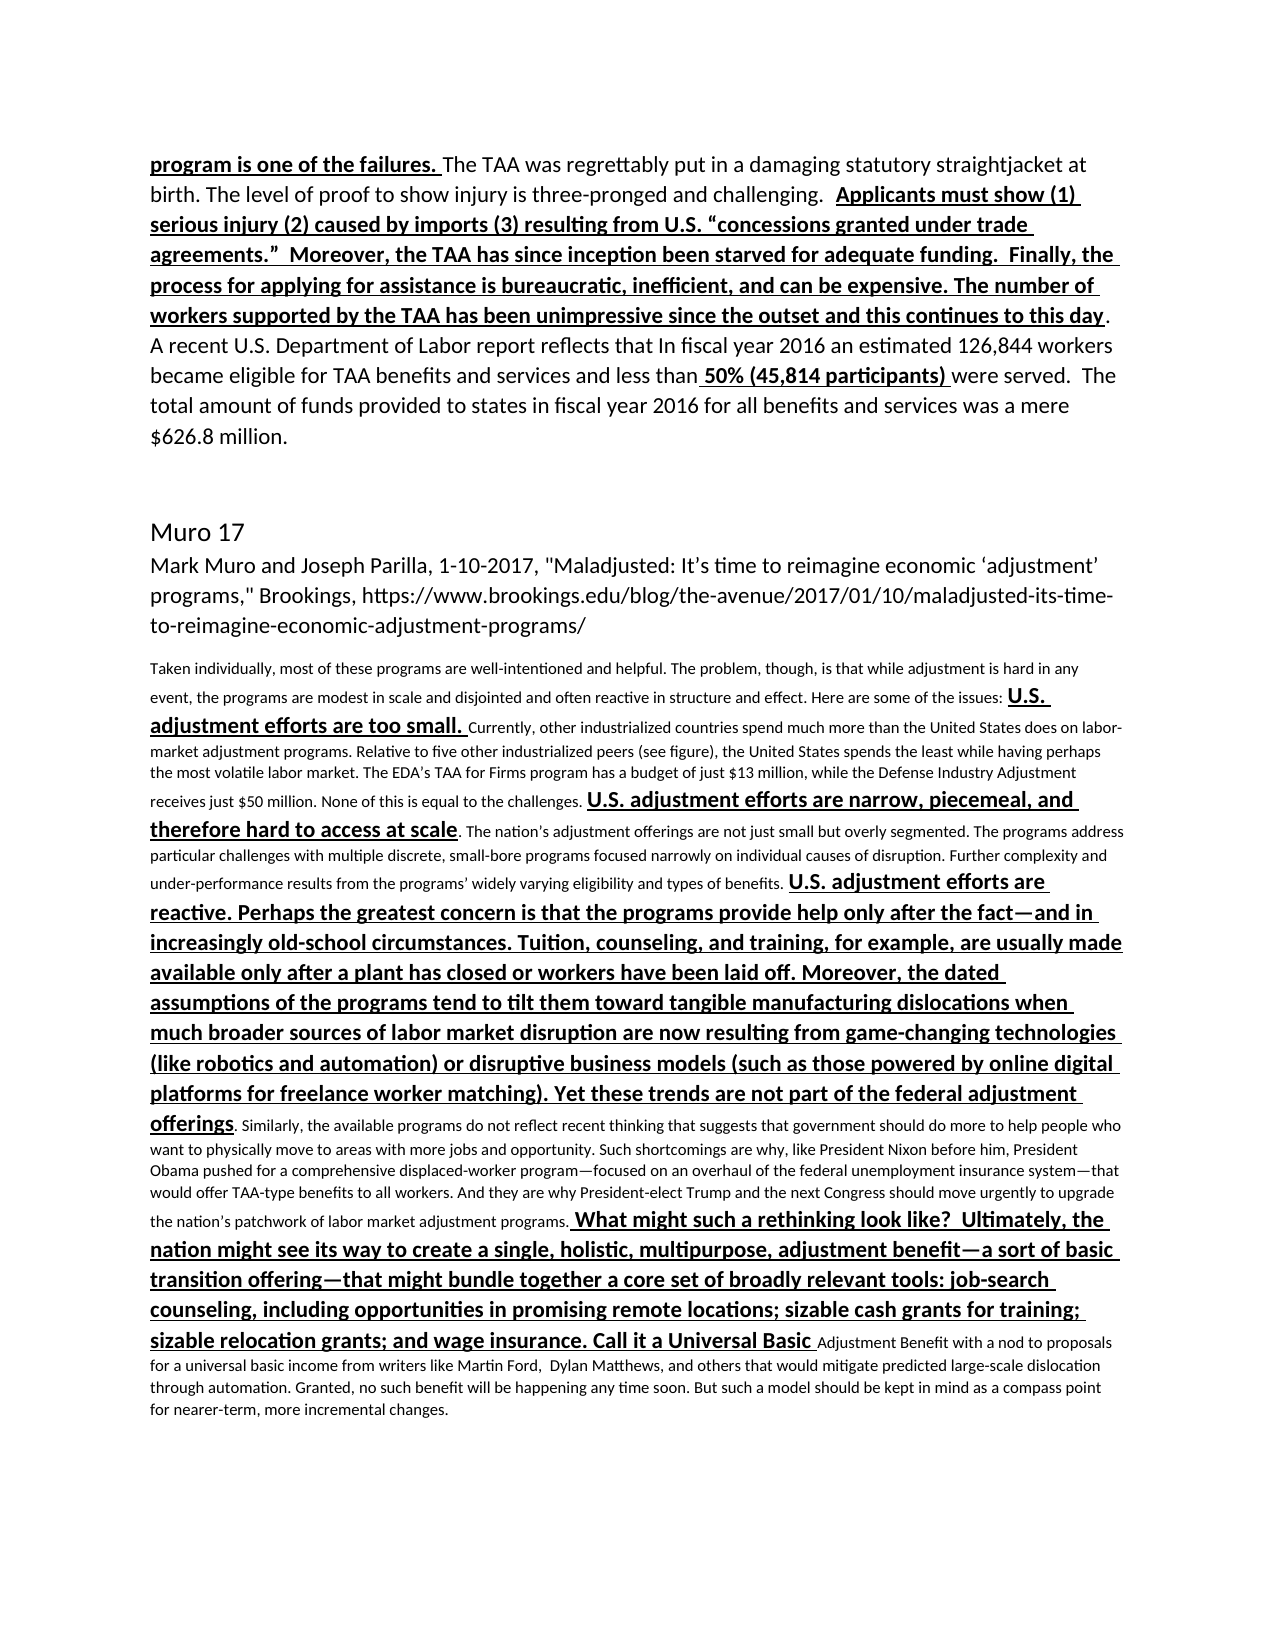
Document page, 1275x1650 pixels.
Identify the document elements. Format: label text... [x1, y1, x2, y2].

text Taken individually, most of these programs are well-intentioned and helpful. The problem, though, is that while adjustment is hard in any event, the programs are modest in scale and disjointed and often reactive in structure and effect. Here are some of the issues: U.S. adjustment efforts are too small. Currently, other industrialized countries spend much more than the United States does on labor-market adjustment programs. Relative to five other industrialized peers (see figure), the United States spends the least while having perhaps the most volatile labor market. The EDA’s TAA for Firms program has a budget of just $13 million, while the Defense Industry Adjustment receives just $50 million. None of this is equal to the challenges. U.S. adjustment efforts are narrow, piecemeal, and therefore hard to access at scale. The nation’s adjustment offerings are not just small but overly segmented. The programs address particular challenges with multiple discrete, small-bore programs focused narrowly on individual causes of disruption. Further complexity and under-performance results from the programs’ widely varying eligibility and types of benefits. U.S. adjustment efforts are reactive. Perhaps the greatest concern is that the programs provide help only after the fact—and in increasingly old-school circumstances. Tuition, counseling, and training, for example, are usually made available only after a plant has closed or workers have been laid off. Moreover, the dated assumptions of the programs tend to tilt them toward tangible manufacturing dislocations when much broader sources of labor market disruption are now resulting from game-changing technologies (like robotics and automation) or disruptive business models (such as those powered by online digital platforms for freelance worker matching). Yet these trends are not part of the federal adjustment offerings. Similarly, the available programs do not reflect recent thinking that suggests that government should do more to help people who want to physically move to areas with more jobs and opportunity. Such shortcomings are why, like President Nixon before him, President Obama pushed for a comprehensive displaced-worker program—focused on an overhaul of the federal unemployment insurance system—that would offer TAA-type benefits to all workers. And they are why President-elect Trump and the next Congress should move urgently to upgrade the nation’s patchwork of labor market adjustment programs. What might such a rethinking look like? Ultimately, the nation might see its way to create a single, holistic, multipurpose, adjustment benefit—a sort of basic transition offering—that might bundle together a core set of broadly relevant tools: job-search counseling, including opportunities in promising remote locations; sizable cash grants for training; sizable relocation grants; and wage insurance. Call it a Universal Basic Adjustment Benefit with a nod to proposals for a universal basic income from writers like Martin Ford, Dylan Matthews, and others that would mitigate predicted large-scale dislocation through automation. Granted, no such benefit will be happening any time soon. But such a model should be kept in mind as a compass point for nearer-term, more incremental changes. [150, 658, 1125, 1419]
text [150, 150, 1125, 450]
text Mark Muro and Joseph Parilla, 1-10-2017, "Maladjusted: It’s time to reimagine economic ‘adjustment’ programs," Brookings, https://www.brookings.edu/blog/the-avenue/2017/01/10/maladjusted-its-time-to-reimagine-economic-adjustment-programs/ [150, 551, 1125, 640]
subtitle Muro 17 [150, 516, 1125, 549]
